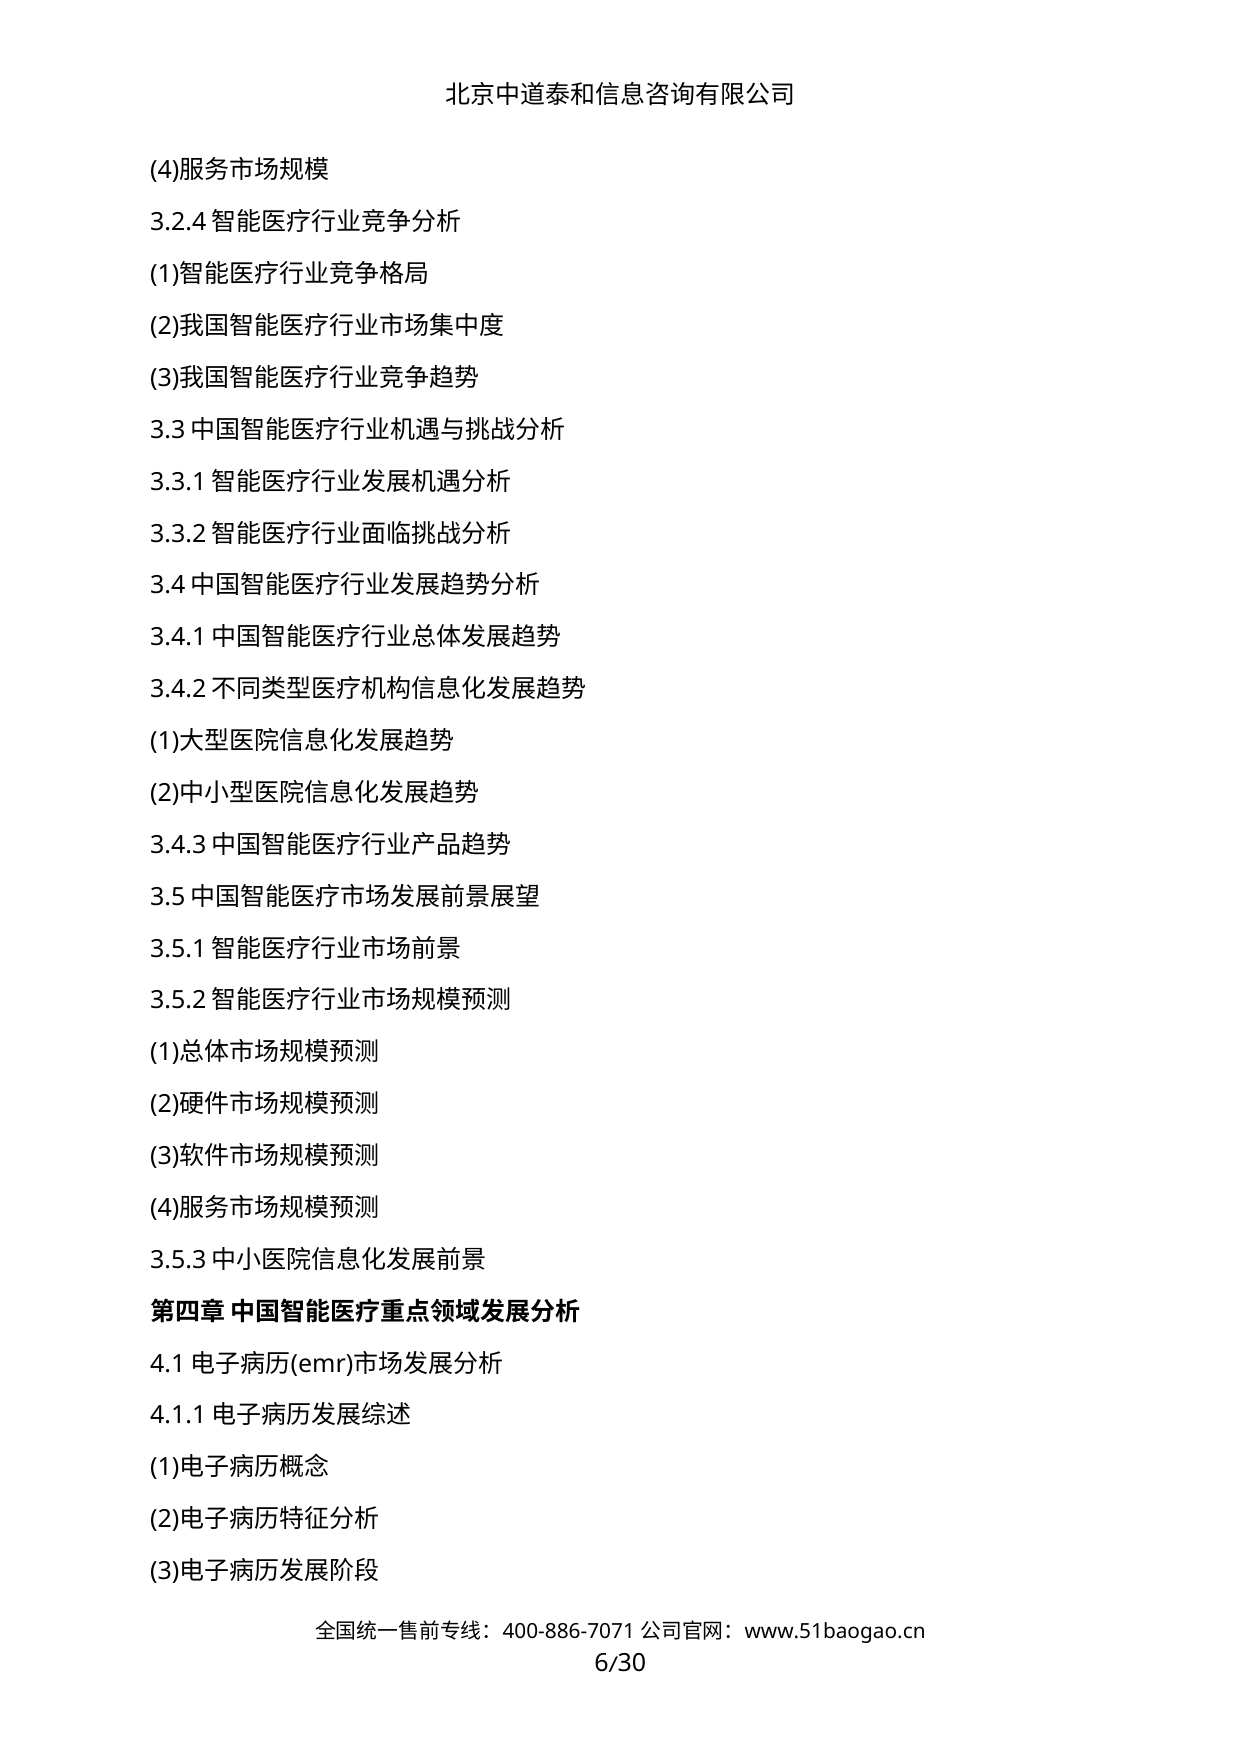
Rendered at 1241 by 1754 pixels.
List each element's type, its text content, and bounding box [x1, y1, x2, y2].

text 3.5中国智能医疗市场发展前景展望 [150, 876, 1090, 912]
text 3.4中国智能医疗行业发展趋势分析 [150, 565, 1090, 601]
text (2)电子病历特征分析 [150, 1499, 1090, 1535]
text 3.2.4智能医疗行业竞争分析 [150, 202, 1090, 238]
text 第四章 中国智能医疗重点领域发展分析 [150, 1291, 1090, 1327]
text 3.4.2不同类型医疗机构信息化发展趋势 [150, 669, 1090, 705]
text 3.5.3中小医院信息化发展前景 [150, 1239, 1090, 1276]
text 3.3.2智能医疗行业面临挑战分析 [150, 513, 1090, 549]
text 4.1.1电子病历发展综述 [150, 1395, 1090, 1431]
text 3.5.1智能医疗行业市场前景 [150, 928, 1090, 964]
text 3.4.1中国智能医疗行业总体发展趋势 [150, 617, 1090, 653]
text (1)总体市场规模预测 [150, 1032, 1090, 1068]
text (3)电子病历发展阶段 [150, 1551, 1090, 1587]
text (1)大型医院信息化发展趋势 [150, 721, 1090, 757]
text 3.5.2智能医疗行业市场规模预测 [150, 980, 1090, 1016]
text 3.4.3中国智能医疗行业产品趋势 [150, 824, 1090, 861]
text (3)我国智能医疗行业竞争趋势 [150, 357, 1090, 394]
text (1)智能医疗行业竞争格局 [150, 254, 1090, 290]
text (1)电子病历概念 [150, 1447, 1090, 1483]
text 4.1电子病历(emr)市场发展分析 [150, 1343, 1090, 1379]
text (2)硬件市场规模预测 [150, 1084, 1090, 1120]
text 3.3中国智能医疗行业机遇与挑战分析 [150, 409, 1090, 446]
text 3.3.1智能医疗行业发展机遇分析 [150, 461, 1090, 497]
text (4)服务市场规模预测 [150, 1187, 1090, 1224]
text (3)软件市场规模预测 [150, 1136, 1090, 1172]
text (2)中小型医院信息化发展趋势 [150, 772, 1090, 809]
text (2)我国智能医疗行业市场集中度 [150, 306, 1090, 342]
text (4)服务市场规模 [150, 150, 1090, 186]
